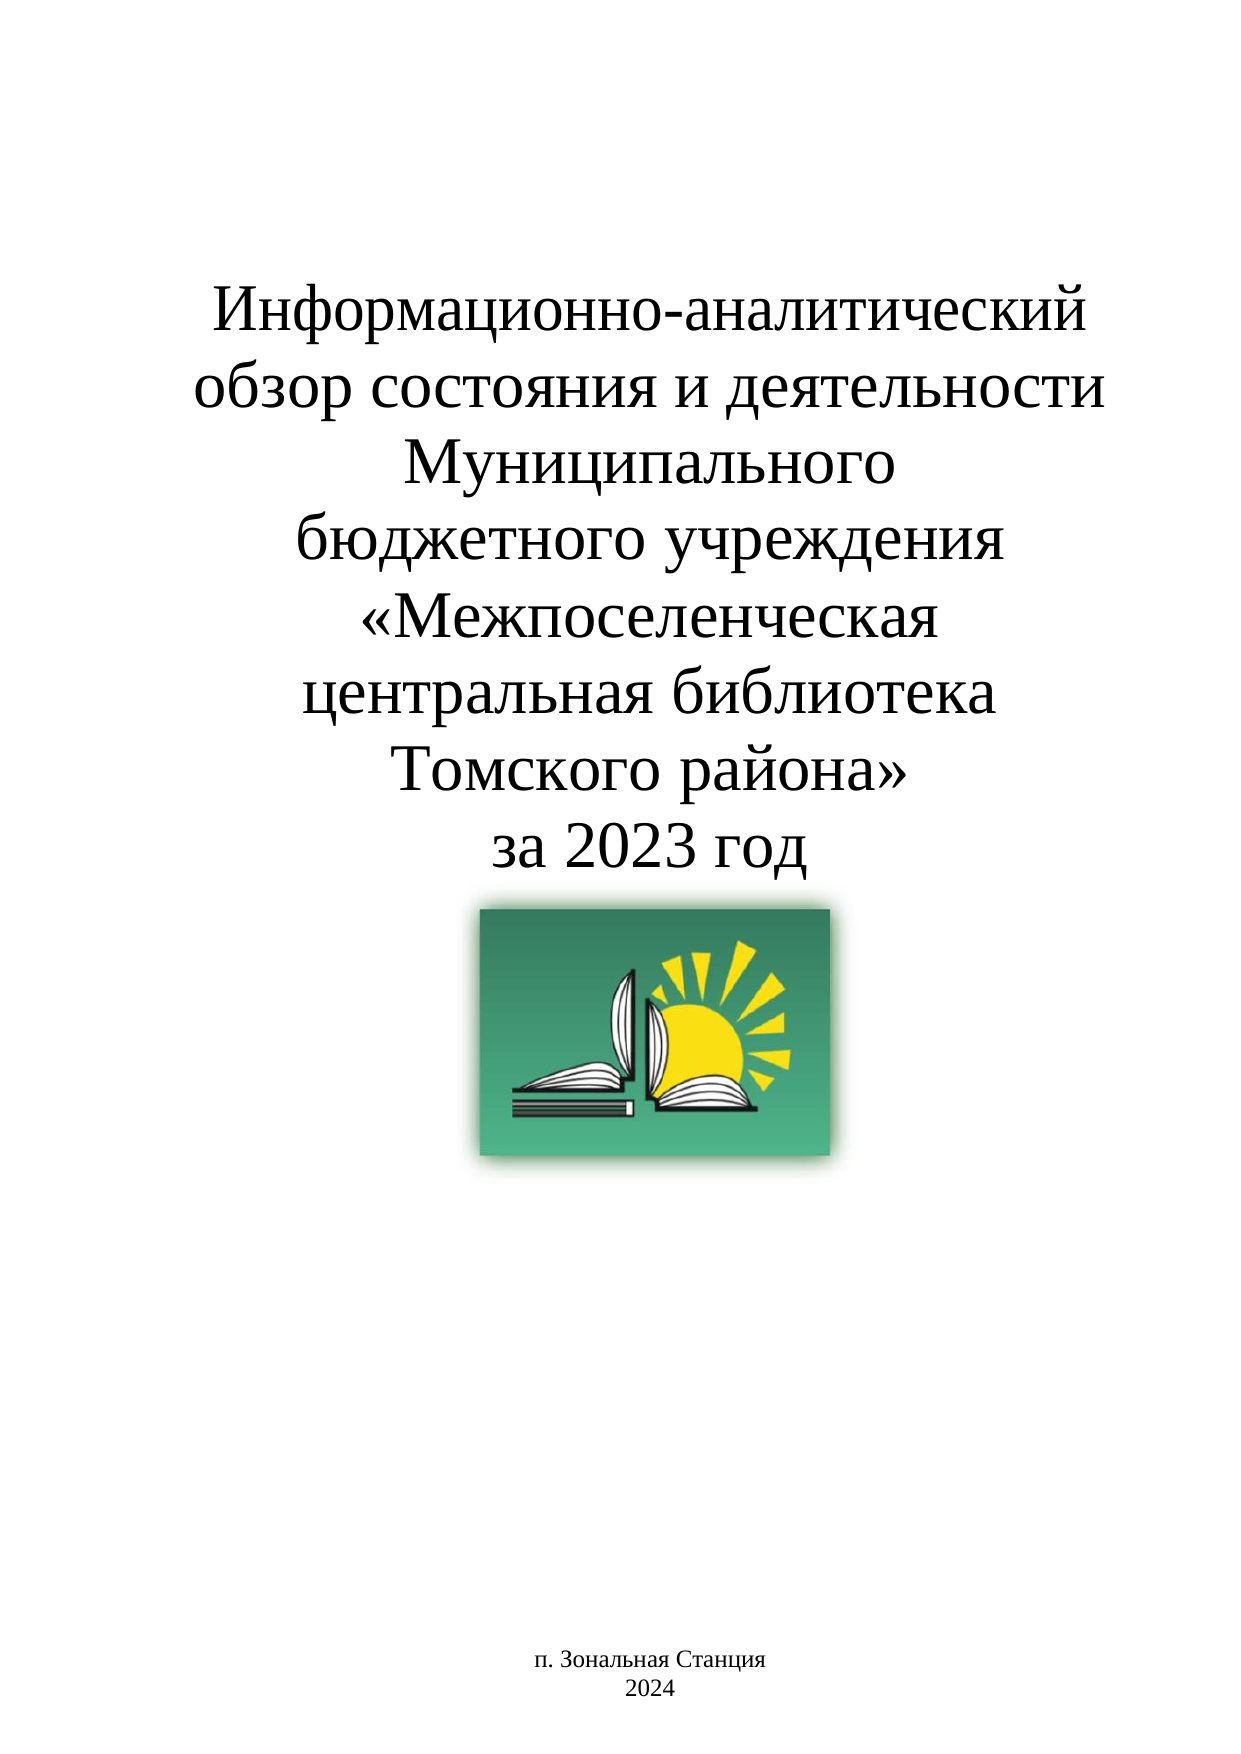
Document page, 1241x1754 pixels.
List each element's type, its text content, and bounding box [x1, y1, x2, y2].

text «Межпоселенческая центральная библиотека Томского района» [175, 575, 1124, 805]
text п. Зональная Станция 2024 [534, 1644, 766, 1701]
picture [456, 883, 861, 1185]
text Информационно-аналитический обзор состояния и деятельности Муниципального [175, 268, 1125, 498]
text бюджетного учреждения [175, 498, 1125, 575]
text за 2023 год [175, 805, 1125, 882]
